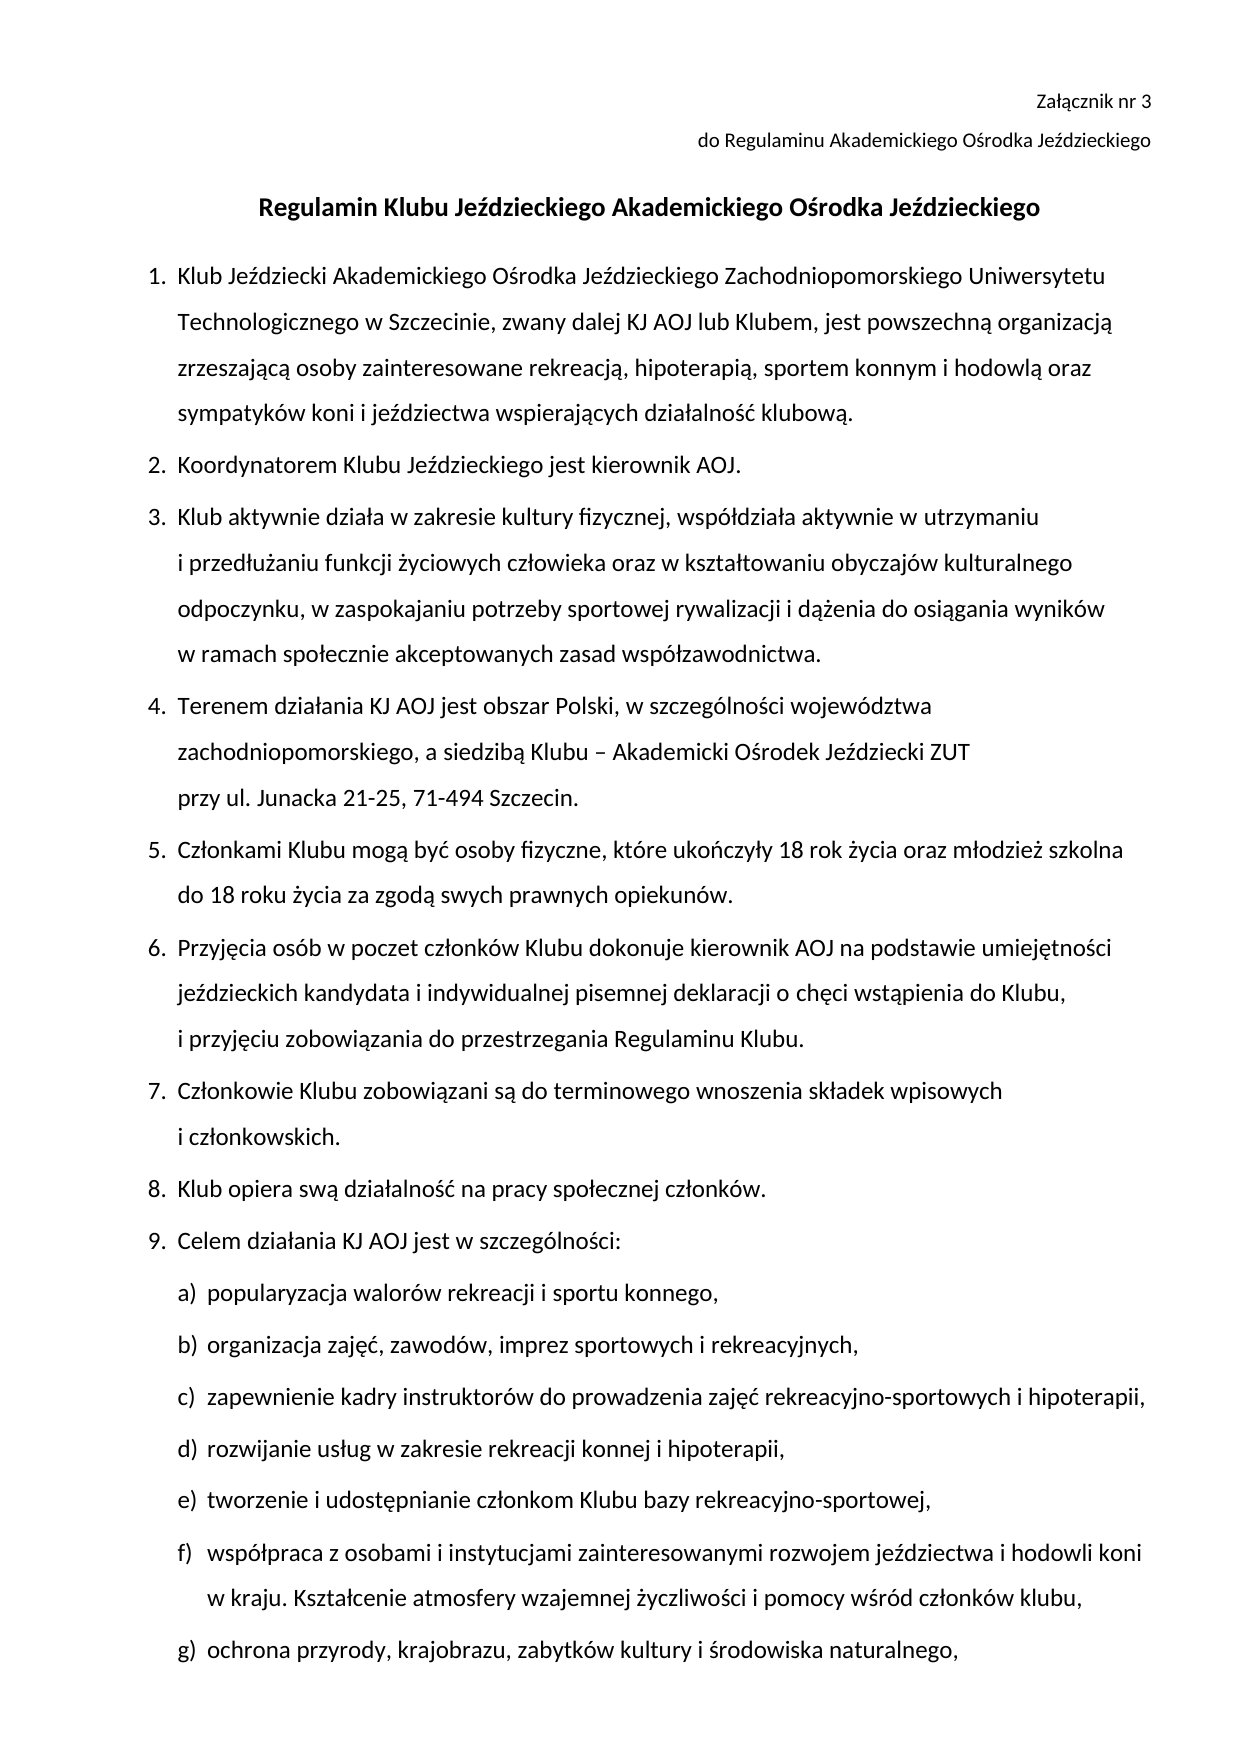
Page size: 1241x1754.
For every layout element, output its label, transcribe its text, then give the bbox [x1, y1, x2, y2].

list tworzenie i udostępnianie członkom Klubu bazy rekreacyjno-sportowej, [177, 1485, 1152, 1515]
list organizacja zajęć, zawodów, imprez sportowych i rekreacyjnych, [177, 1329, 1152, 1359]
list Klub opiera swą działalność na pracy społecznej członków. [148, 1173, 1152, 1203]
list Klub aktywnie działa w zakresie kultury fizycznej, współdziała aktywnie w utrzymaniu i przedłużaniu funkcji życiowych człowieka oraz w kształtowaniu obyczajów kulturalnego odpoczynku, w zaspokajaniu potrzeby sportowej rywalizacji i dążenia do osiągania wyników w ramach społecznie akceptowanych zasad współzawodnictwa. [148, 501, 1152, 669]
list Klub Jeździecki Akademickiego Ośrodka Jeździeckiego Zachodniopomorskiego Uniwersytetu Technologicznego w Szczecinie, zwany dalej KJ AOJ lub Klubem, jest powszechną organizacją zrzeszającą osoby zainteresowane rekreacją, hipoterapią, sportem konnym i hodowlą oraz sympatyków koni i jeździectwa wspierających działalność klubową. [148, 260, 1152, 428]
list ochrona przyrody, krajobrazu, zabytków kultury i środowiska naturalnego, [177, 1634, 1152, 1665]
list Celem działania KJ AOJ jest w szczególności: [148, 1225, 1152, 1255]
list rozwijanie usług w zakresie rekreacji konnej i hipoterapii, [177, 1433, 1152, 1463]
list zapewnienie kadry instruktorów do prowadzenia zajęć rekreacyjno-sportowych i hipoterapii, [177, 1381, 1152, 1411]
list popularyzacja walorów rekreacji i sportu konnego, [177, 1277, 1152, 1307]
list Członkowie Klubu zobowiązani są do terminowego wnoszenia składek wpisowych i członkowskich. [148, 1075, 1152, 1151]
list Przyjęcia osób w poczet członków Klubu dokonuje kierownik AOJ na podstawie umiejętności jeździeckich kandydata i indywidualnej pisemnej deklaracji o chęci wstąpienia do Klubu, i przyjęciu zobowiązania do przestrzegania Regulaminu Klubu. [148, 932, 1152, 1054]
text Załącznik nr 3 do Regulaminu Akademickiego Ośrodka Jeździeckiego [148, 89, 1152, 152]
list współpraca z osobami i instytucjami zainteresowanymi rozwojem jeździectwa i hodowli koni w kraju. Kształcenie atmosfery wzajemnej życzliwości i pomocy wśród członków klubu, [177, 1537, 1152, 1613]
list Koordynatorem Klubu Jeździeckiego jest kierownik AOJ. [148, 449, 1152, 480]
list Terenem działania KJ AOJ jest obszar Polski, w szczególności województwa zachodniopomorskiego, a siedzibą Klubu – Akademicki Ośrodek Jeździecki ZUT przy ul. Junacka 21-25, 71-494 Szczecin. [148, 691, 1152, 812]
list Członkami Klubu mogą być osoby fizyczne, które ukończyły 18 rok życia oraz młodzież szkolna do 18 roku życia za zgodą swych prawnych opiekunów. [148, 834, 1152, 910]
text Regulamin Klubu Jeździeckiego Akademickiego Ośrodka Jeździeckiego [148, 190, 1152, 223]
